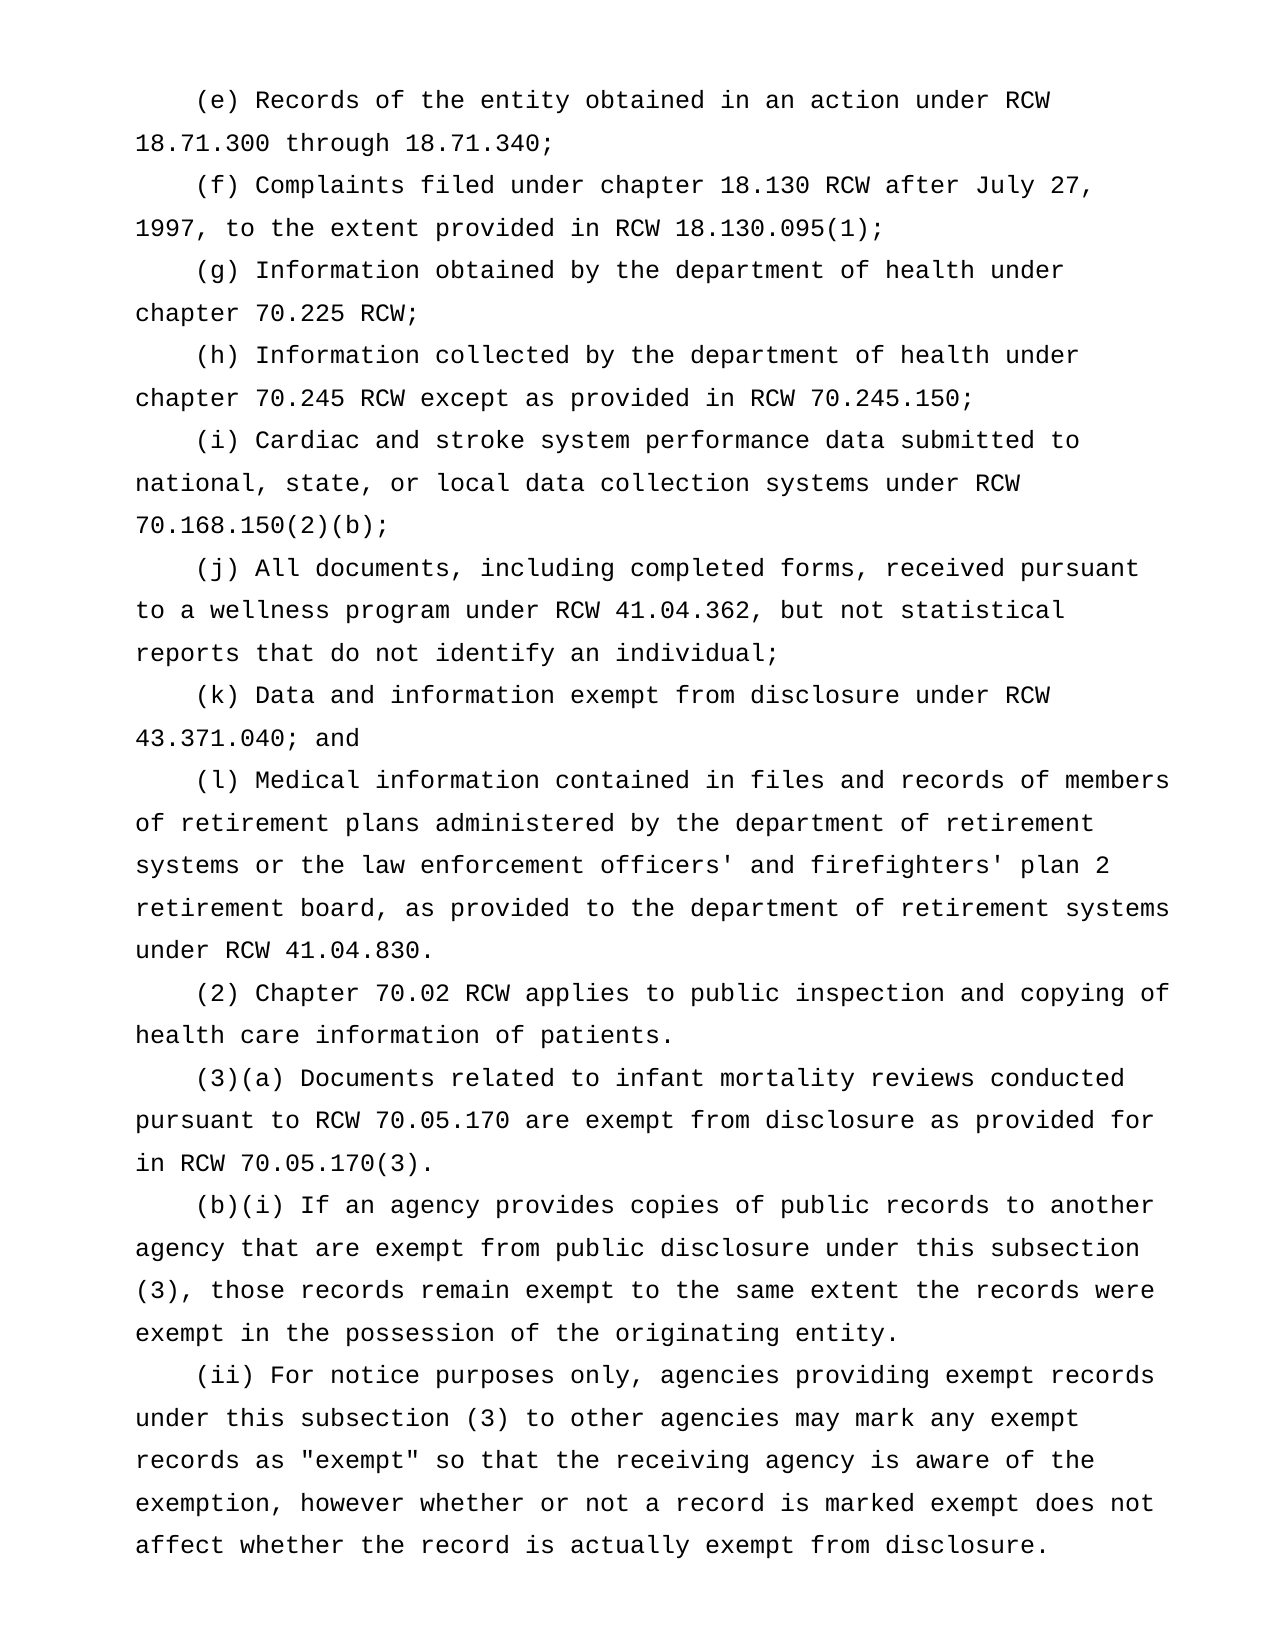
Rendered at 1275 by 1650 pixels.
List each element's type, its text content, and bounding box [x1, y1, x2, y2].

text (j) All documents, including completed forms, received pursuant to a wellness program under RCW 41.04.362, but not statistical reports that do not identify an individual; [135, 542, 1170, 670]
text (g) Information obtained by the department of health under chapter 70.225 RCW; [135, 245, 1170, 330]
text (k) Data and information exempt from disclosure under RCW 43.371.040; and [135, 670, 1170, 755]
text (3)(a) Documents related to infant mortality reviews conducted pursuant to RCW 70.05.170 are exempt from disclosure as provided for in RCW 70.05.170(3). [135, 1052, 1170, 1180]
text (f) Complaints filed under chapter 18.130 RCW after July 27, 1997, to the extent provided in RCW 18.130.095(1); [135, 160, 1170, 245]
text (l) Medical information contained in files and records of members of retirement plans administered by the department of retirement systems or the law enforcement officers' and firefighters' plan 2 retirement board, as provided to the department of retirement systems under RCW 41.04.830. [135, 755, 1170, 967]
text (e) Records of the entity obtained in an action under RCW 18.71.300 through 18.71.340; [135, 75, 1170, 160]
text (i) Cardiac and stroke system performance data submitted to national, state, or local data collection systems under RCW 70.168.150(2)(b); [135, 415, 1170, 542]
text (b)(i) If an agency provides copies of public records to another agency that are exempt from public disclosure under this subsection (3), those records remain exempt to the same extent the records were exempt in the possession of the originating entity. [135, 1180, 1170, 1350]
text (2) Chapter 70.02 RCW applies to public inspection and copying of health care information of patients. [135, 967, 1170, 1052]
text (h) Information collected by the department of health under chapter 70.245 RCW except as provided in RCW 70.245.150; [135, 330, 1170, 415]
text (ii) For notice purposes only, agencies providing exempt records under this subsection (3) to other agencies may mark any exempt records as "exempt" so that the receiving agency is aware of the exemption, however whether or not a record is marked exempt does not affect whether the record is actually exempt from disclosure. [135, 1350, 1170, 1562]
